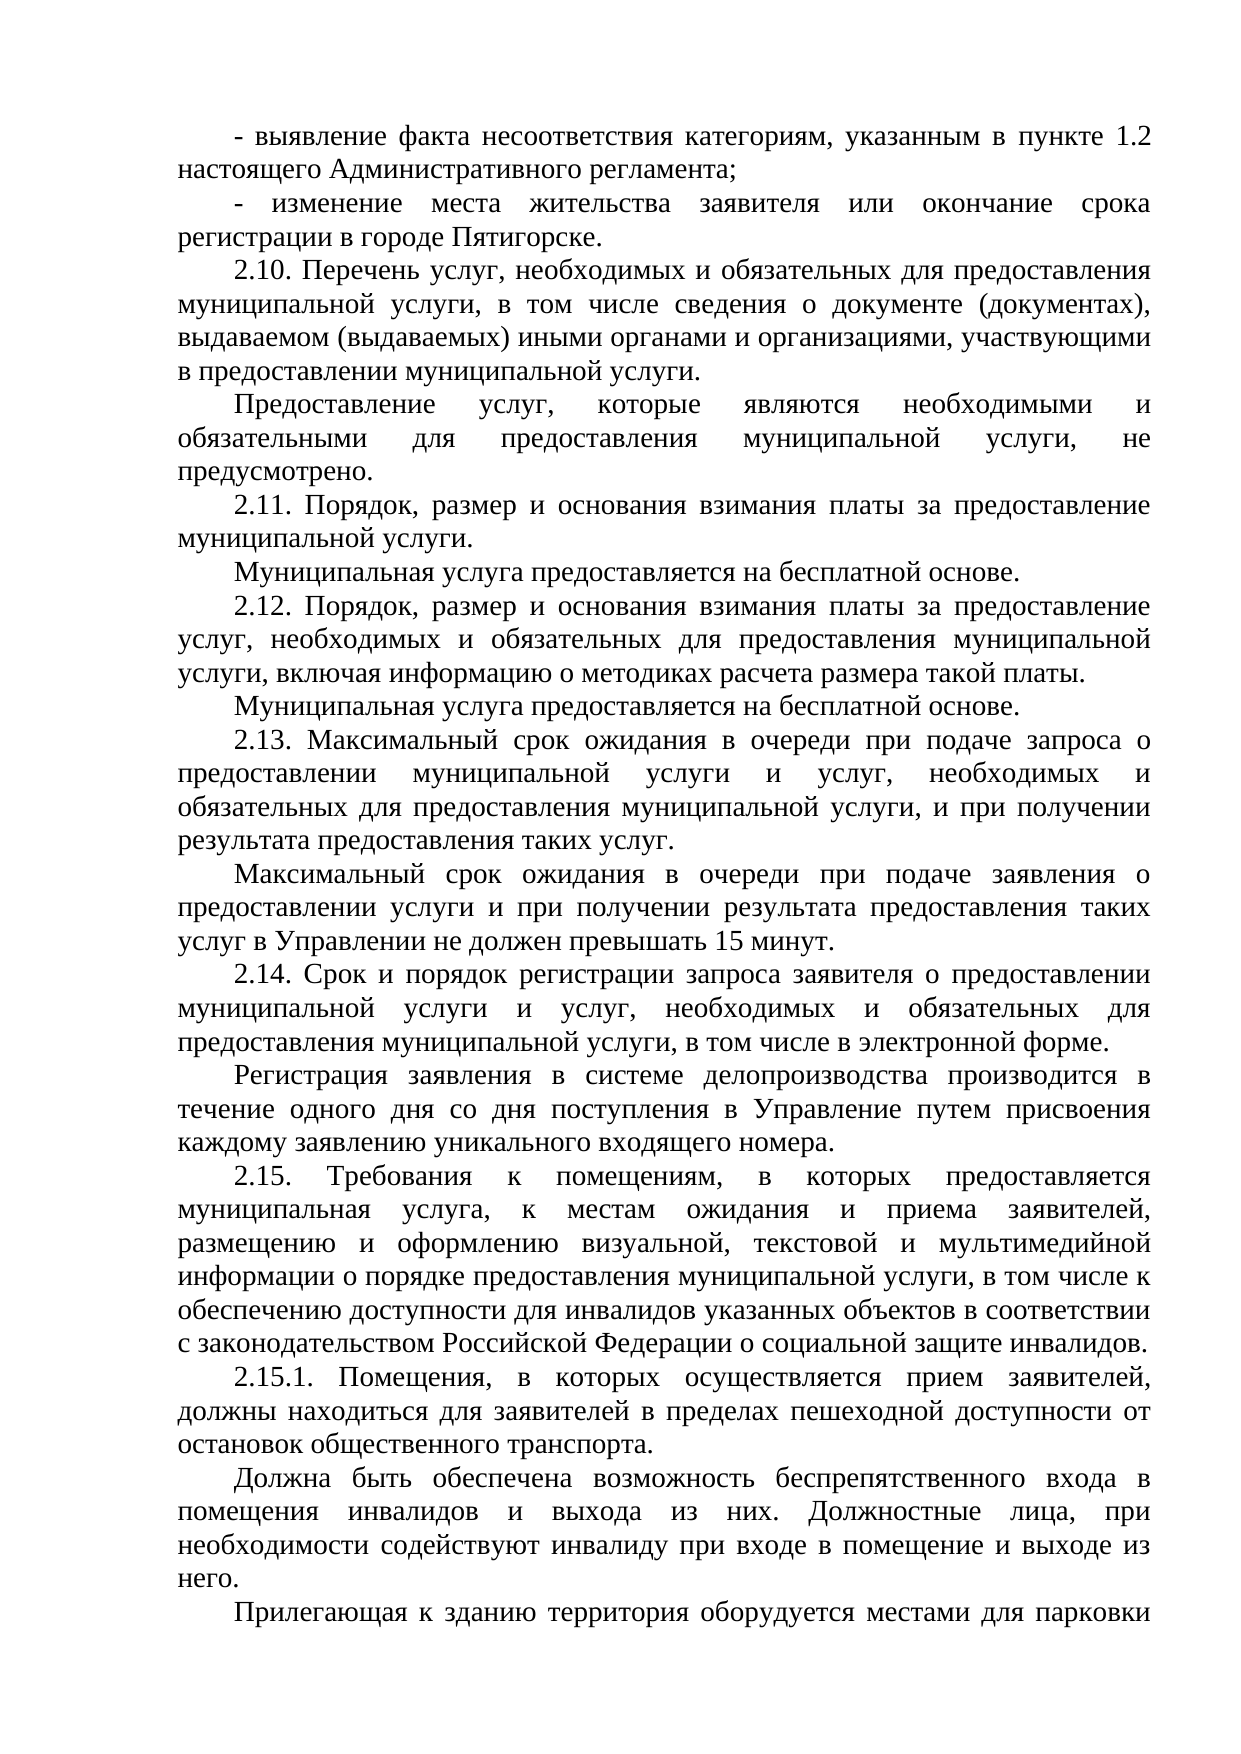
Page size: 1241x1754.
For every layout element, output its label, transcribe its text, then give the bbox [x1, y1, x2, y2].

text 2.11. Порядок, размер и основания взимания платы за предоставление муниципальной услуги. [177, 487, 1152, 554]
text 2.15.1. Помещения, в которых осуществляется прием заявителей, должны находиться для заявителей в пределах пешеходной доступности от остановок общественного транспорта. [177, 1359, 1152, 1460]
text 2.15. Требования к помещениям, в которых предоставляется муниципальная услуга, к местам ожидания и приема заявителей, размещению и оформлению визуальной, текстовой и мультимедийной информации о порядке предоставления муниципальной услуги, в том числе к обеспечению доступности для инвалидов указанных объектов в соответствии с законодательством Российской Федерации о социальной защите инвалидов. [177, 1158, 1152, 1359]
text Предоставление услуг, которые являются необходимыми и обязательными для предоставления муниципальной услуги, не предусмотрено. [177, 386, 1152, 487]
text 2.13. Максимальный срок ожидания в очереди при подаче запроса о предоставлении муниципальной услуги и услуг, необходимых и обязательных для предоставления муниципальной услуги, и при получении результата предоставления таких услуг. [177, 722, 1152, 856]
text Максимальный срок ожидания в очереди при подаче заявления о предоставлении услуги и при получении результата предоставления таких услуг в Управлении не должен превышать 15 минут. [177, 856, 1152, 957]
text - изменение места жительства заявителя или окончание срока регистрации в городе Пятигорске. [177, 185, 1152, 252]
text Муниципальная услуга предоставляется на бесплатной основе. [177, 688, 1152, 722]
text Муниципальная услуга предоставляется на бесплатной основе. [177, 554, 1152, 588]
text Должна быть обеспечена возможность беспрепятственного входа в помещения инвалидов и выхода из них. Должностные лица, при необходимости содействуют инвалиду при входе в помещение и выходе из него. [177, 1460, 1152, 1594]
text 2.14. Срок и порядок регистрации запроса заявителя о предоставлении муниципальной услуги и услуг, необходимых и обязательных для предоставления муниципальной услуги, в том числе в электронной форме. [177, 957, 1152, 1057]
text Регистрация заявления в системе делопроизводства производится в течение одного дня со дня поступления в Управление путем присвоения каждому заявлению уникального входящего номера. [177, 1057, 1152, 1158]
text 2.10. Перечень услуг, необходимых и обязательных для предоставления муниципальной услуги, в том числе сведения о документе (документах), выдаваемом (выдаваемых) иными органами и организациями, участвующими в предоставлении муниципальной услуги. [177, 252, 1152, 386]
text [177, 1594, 1152, 1627]
text 2.12. Порядок, размер и основания взимания платы за предоставление услуг, необходимых и обязательных для предоставления муниципальной услуги, включая информацию о методиках расчета размера такой платы. [177, 588, 1152, 688]
text - выявление факта несоответствия категориям, указанным в пункте 1.2 настоящего Административного регламента; [177, 118, 1152, 185]
